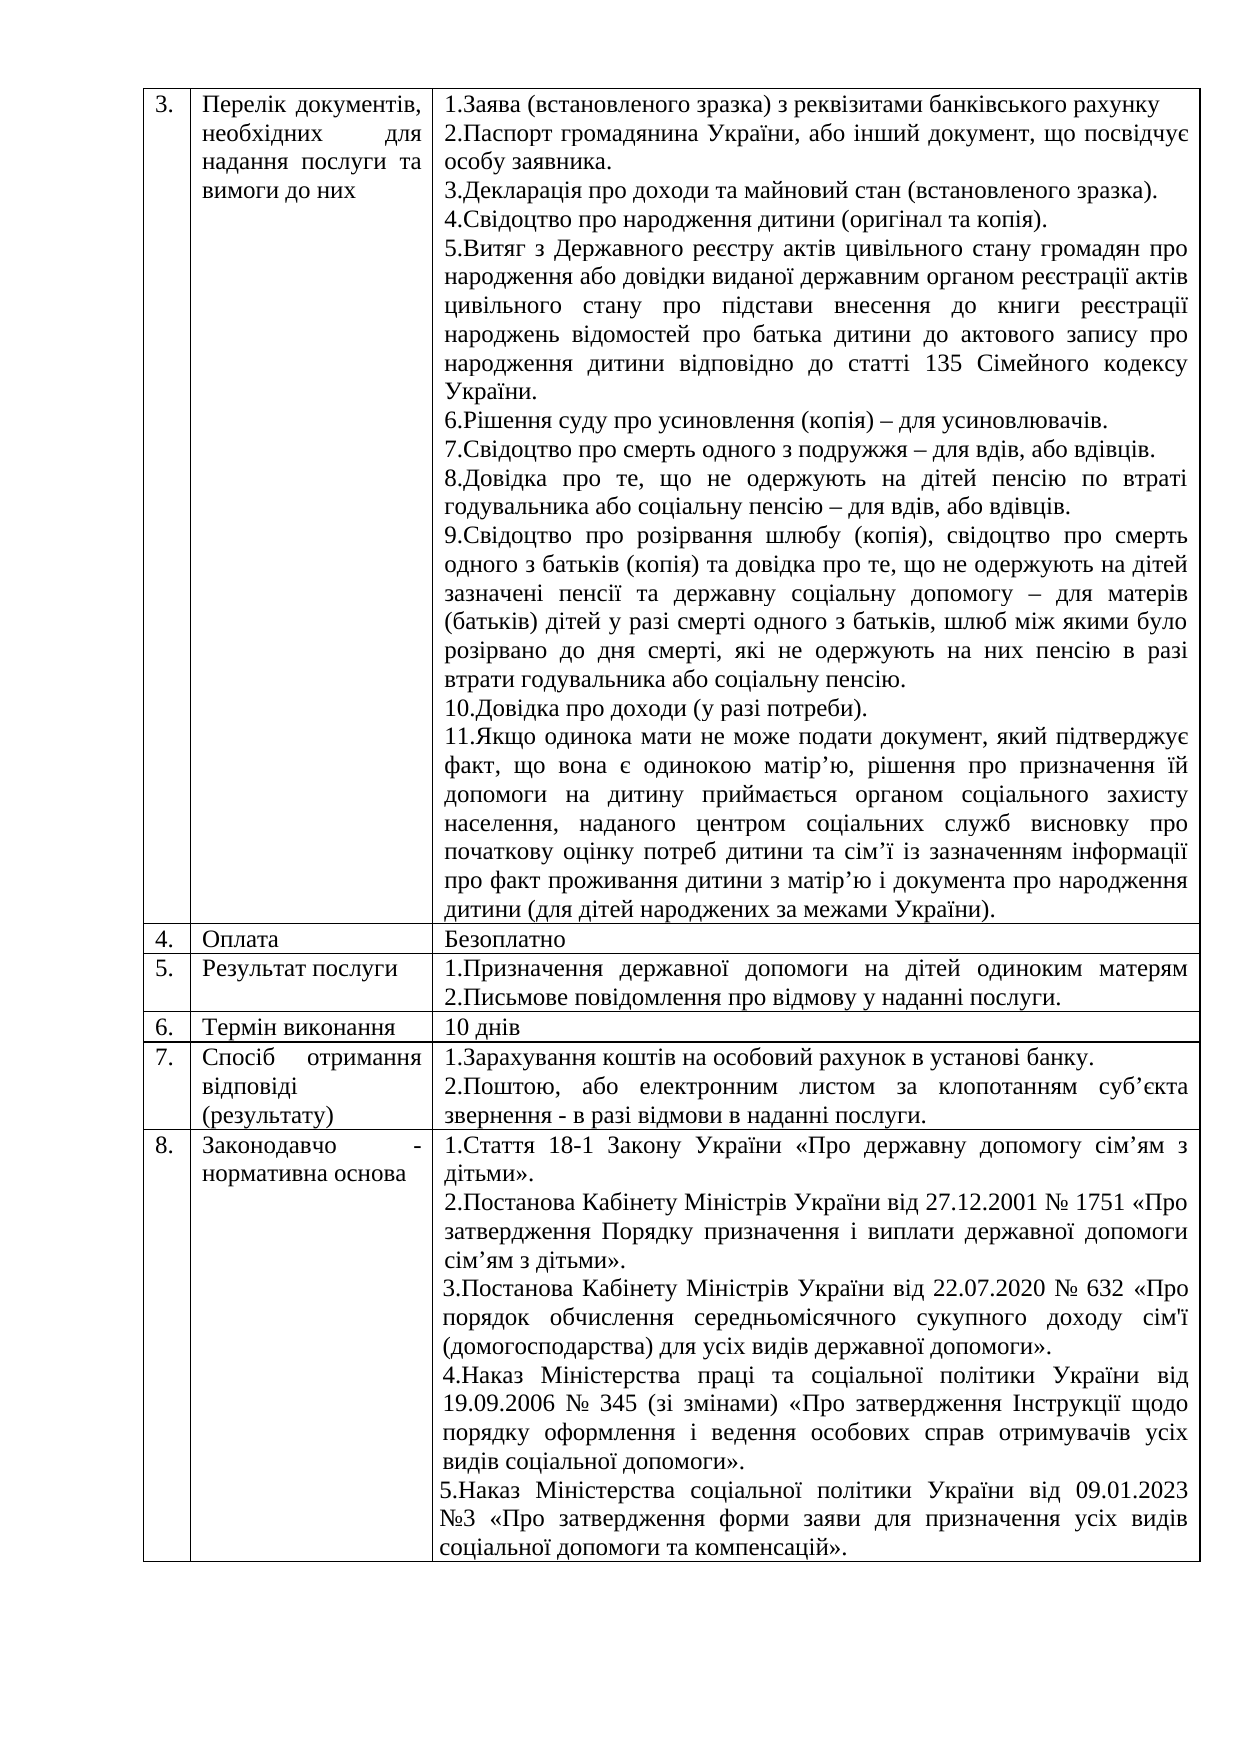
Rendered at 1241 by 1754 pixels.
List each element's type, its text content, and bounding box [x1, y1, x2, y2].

table_cell Спосіб отримання відповіді (результату) [191, 1043, 432, 1129]
table_cell 3. [144, 89, 190, 923]
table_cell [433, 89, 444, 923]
table_cell Термін виконання [191, 1012, 432, 1041]
table_cell Результат послуги [191, 954, 432, 1011]
table_cell Перелік документів, необхідних для надання послуги та вимоги до них [191, 89, 432, 923]
table_cell 1.Заява (встановленого зразка) з реквізитами банківського рахунку 2.Паспорт громадянина України, або інший документ, що посвідчує особу заявника. 3.Декларація про доходи та майновий стан (встановленого зразка). 4.Свідоцтво про народження дитини (оригінал та копія). 5.Витяг з Державного реєстру актів цивільного стану громадян про народження або довідки виданої державним органом реєстрації актів цивільного стану про підстави внесення до книги реєстрації народжень відомостей про батька дитини до актового запису про народження дитини відповідно до статті 135 Сімейного кодексу України. 6.Рішення суду про усиновлення (копія) – для усиновлювачів. 7.Свідоцтво про смерть одного з подружжя – для вдів, або вдівців. 8.Довідка про те, що не одержують на дітей пенсію по втраті годувальника або соціальну пенсію – для вдів, або вдівців. 9.Свідоцтво про розірвання шлюбу (копія), свідоцтво про смерть одного з батьків (копія) та довідка про те, що не одержують на дітей зазначені пенсії та державну соціальну допомогу – для матерів (батьків) дітей у разі смерті одного з батьків, шлюб між якими було розірвано до дня смерті, які не одержують на них пенсію в разі втрати годувальника або соціальну пенсію. 10.Довідка про доходи (у разі потреби). 11.Якщо одинока мати не може подати документ, який підтверджує факт, що вона є одинокою матір’ю, рішення про призначення їй допомоги на дитину приймається органом соціального захисту населення, наданого центром соціальних служб висновку про початкову оцінку потреб дитини та сім’ї із зазначенням інформації про факт проживання дитини з матір’ю і документа про народження дитини (для дітей народжених за межами України). [537, 89, 1199, 923]
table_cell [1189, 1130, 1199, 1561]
table_cell 6. [144, 1012, 190, 1041]
table_cell 7. [144, 1043, 190, 1129]
table_cell Оплата [191, 924, 432, 952]
table_cell 4. [144, 924, 190, 952]
table_cell 8. [144, 1130, 190, 1561]
table_cell 5. [144, 954, 190, 1011]
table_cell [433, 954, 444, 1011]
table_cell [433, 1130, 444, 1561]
table_cell 1.Зарахування коштів на особовий рахунок в установі банку. 2.Поштою, або електронним листом за клопотанням суб’єкта звернення - в разі відмови в наданні послуги. [433, 1043, 1199, 1129]
table_cell Законодавчо - нормативна основа [191, 1130, 432, 1561]
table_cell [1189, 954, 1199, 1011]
